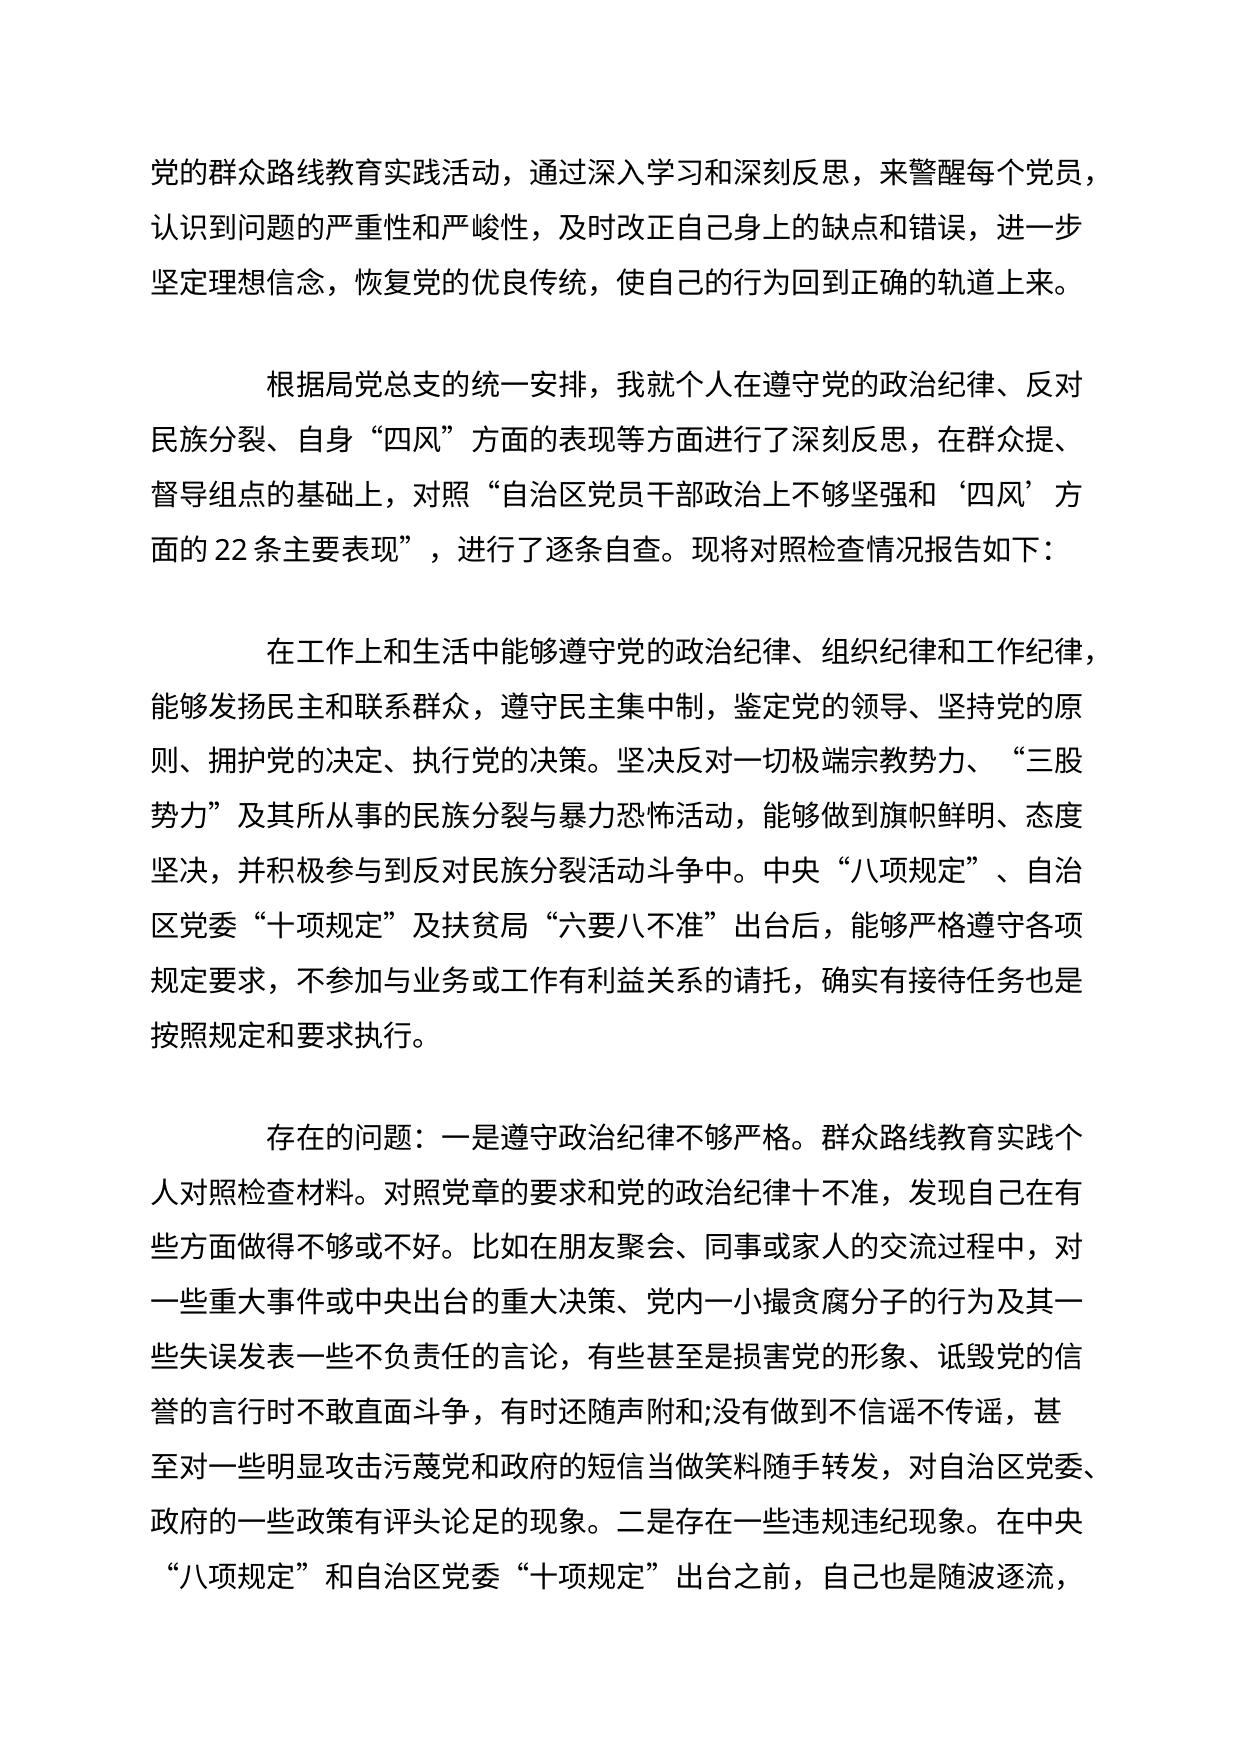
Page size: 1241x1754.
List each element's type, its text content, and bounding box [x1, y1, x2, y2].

text 根据局党总支的统一安排，我就个人在遵守党的政治纪律、反对民族分裂、自身“四风”方面的表现等方面进行了深刻反思，在群众提、督导组点的基础上，对照“自治区党员干部政治上不够坚强和‘四风’方面的22条主要表现”，进行了逐条自查。现将对照检查情况报告如下： [150, 362, 1090, 569]
text 在工作上和生活中能够遵守党的政治纪律、组织纪律和工作纪律，能够发扬民主和联系群众，遵守民主集中制，鉴定党的领导、坚持党的原则、拥护党的决定、执行党的决策。坚决反对一切极端宗教势力、“三股势力”及其所从事的民族分裂与暴力恐怖活动，能够做到旗帜鲜明、态度坚决，并积极参与到反对民族分裂活动斗争中。中央“八项规定”、自治区党委“十项规定”及扶贫局“六要八不准”出台后，能够严格遵守各项规定要求，不参加与业务或工作有利益关系的请托，确实有接待任务也是按照规定和要求执行。 [150, 628, 1090, 1055]
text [150, 1114, 1090, 1596]
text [150, 150, 1090, 302]
